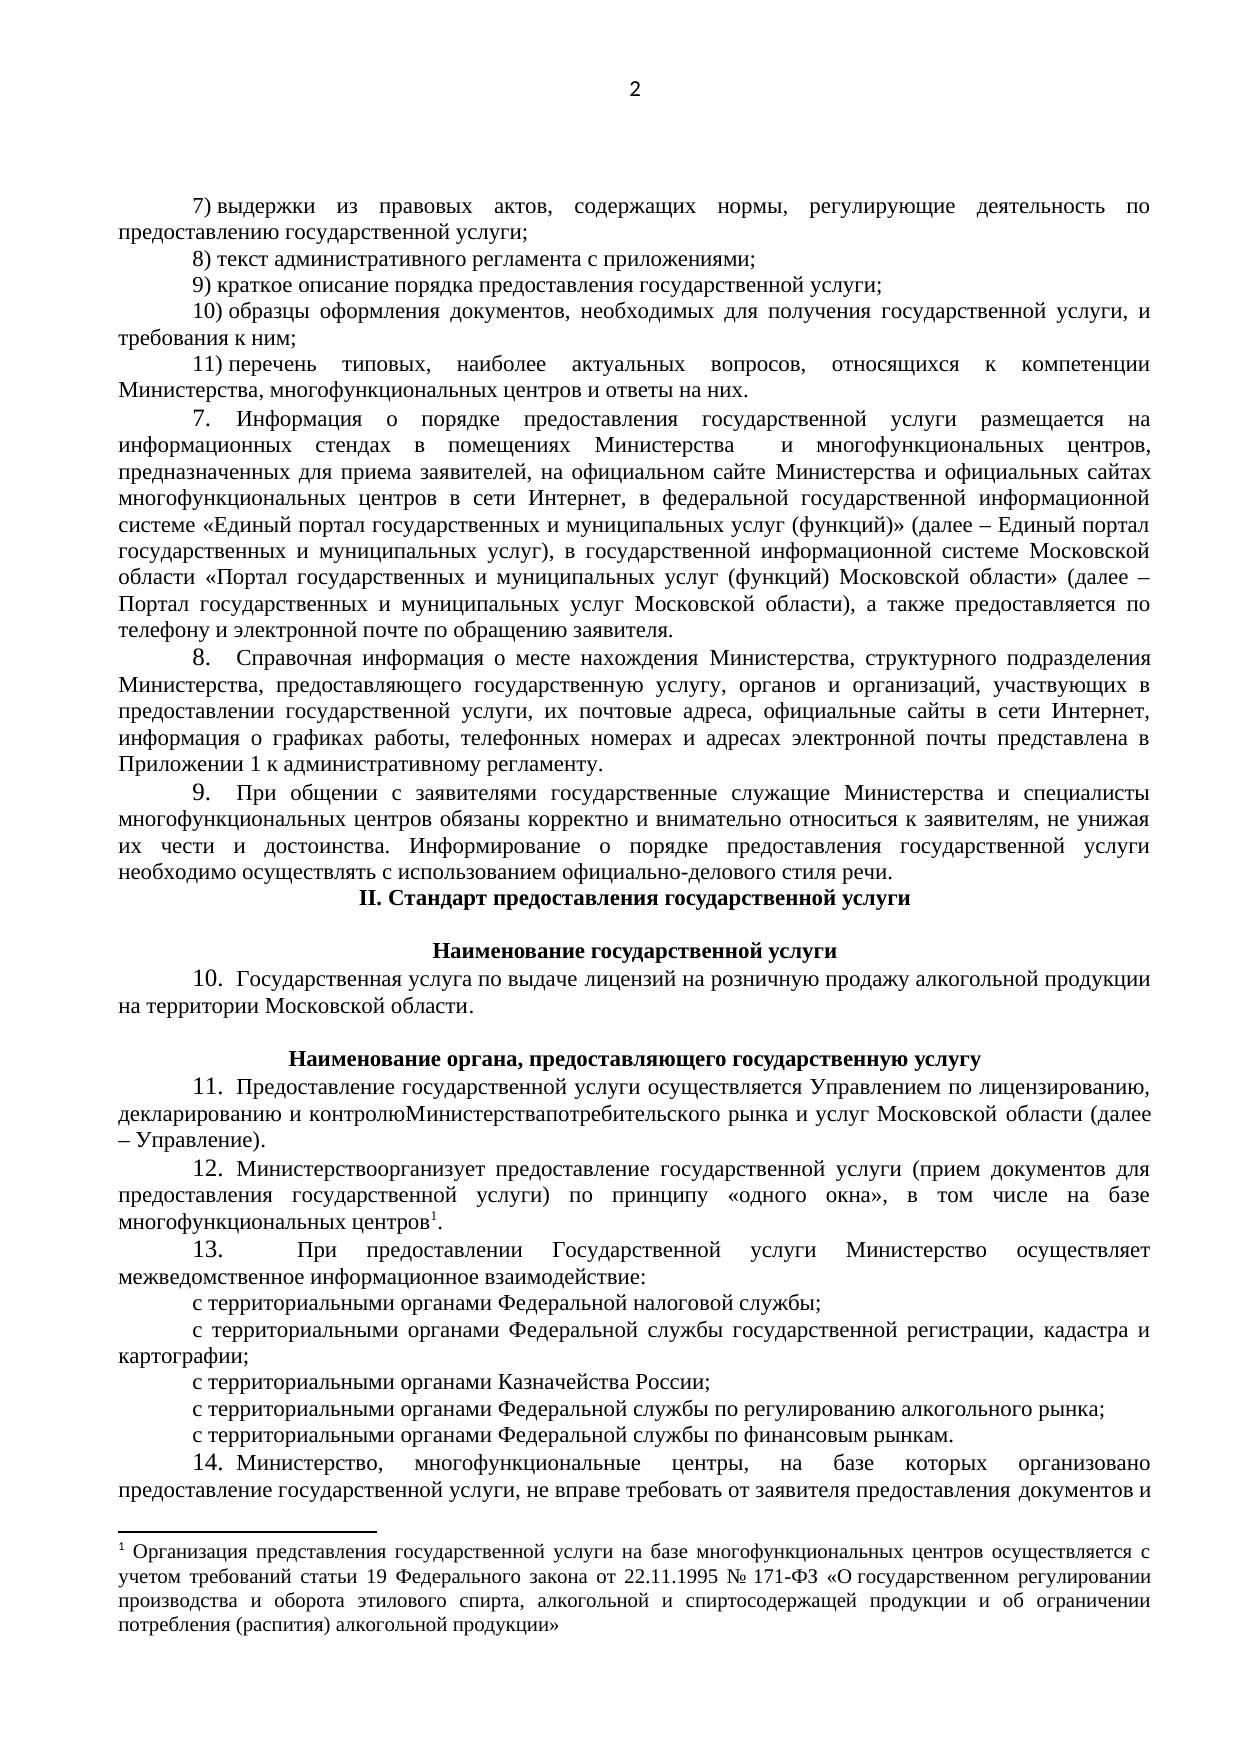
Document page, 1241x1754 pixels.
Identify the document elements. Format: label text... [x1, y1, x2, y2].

text 10) образцы оформления документов, необходимых для получения государственной услуги, и требования к ним; [118, 297, 1152, 350]
list При общении с заявителями государственные служащие Министерства и специалисты многофункциональных центров обязаны корректно и внимательно относиться к заявителям, не унижая их чести и достоинства. Информирование о порядке предоставления государственной услуги необходимо осуществлять с использованием официально-делового стиля речи. [118, 777, 1152, 884]
list с территориальными органами Федеральной службы по финансовым рынкам. [118, 1421, 1152, 1447]
list Министерствоорганизует предоставление государственной услуги (прием документов для предоставления государственной услуги) по принципу «одного окна», в том числе на базе многофункциональных центров. [118, 1153, 1152, 1234]
text 8) текст административного регламента с приложениями; [118, 245, 1152, 271]
list Информация о порядке предоставления государственной услуги размещается на информационных стендах в помещениях Министерства и многофункциональных центров, предназначенных для приема заявителей, на официальном сайте Министерства и официальных сайтах многофункциональных центров в сети Интернет, в федеральной государственной информационной системе «Единый портал государственных и муниципальных услуг (функций)» (далее – Единый портал государственных и муниципальных услуг), в государственной информационной системе Московской области «Портал государственных и муниципальных услуг (функций) Московской области» (далее – Портал государственных и муниципальных услуг Московской области), а также предоставляется по телефону и электронной почте по обращению заявителя. [118, 403, 1152, 642]
list Предоставление государственной услуги осуществляется Управлением по лицензированию, декларированию и контролюМинистерствапотребительского рынка и услуг Московской области (далее – Управление). [118, 1071, 1152, 1153]
text 7) выдержки из правовых актов, содержащих нормы, регулирующие деятельность по предоставлению государственной услуги; [118, 192, 1152, 245]
text II. Стандарт предоставления государственной услуги [118, 884, 1152, 911]
list с территориальными органами Федеральной налоговой службы; [118, 1289, 1152, 1316]
text 9) краткое описание порядка предоставления государственной услуги; [118, 271, 1152, 297]
text 11) перечень типовых, наиболее актуальных вопросов, относящихся к компетенции Министерства, многофункциональных центров и ответы на них. [118, 350, 1152, 403]
text Наименование государственной услуги [118, 937, 1152, 963]
list с территориальными органами Федеральной службы государственной регистрации, кадастра и картографии; [118, 1316, 1152, 1368]
list с территориальными органами Федеральной службы по регулированию алкогольного рынка; [118, 1395, 1152, 1421]
list с территориальными органами Казначейства России; [118, 1368, 1152, 1395]
list При предоставлении Государственной услуги Министерство осуществляет межведомственное информационное взаимодействие: [118, 1234, 1152, 1289]
list Государственная услуга по выдаче лицензий на розничную продажу алкогольной продукции на территории Московской области. [118, 963, 1152, 1018]
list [118, 1447, 1152, 1502]
text Наименование органа, предоставляющего государственную услугу [118, 1045, 1152, 1071]
list Справочная информация о месте нахождения Министерства, структурного подразделения Министерства, предоставляющего государственную услугу, органов и организаций, участвующих в предоставлении государственной услуги, их почтовые адреса, официальные сайты в сети Интернет, информация о графиках работы, телефонных номерах и адресах электронной почты представлена в Приложении 1 к административному регламенту. [118, 642, 1152, 777]
